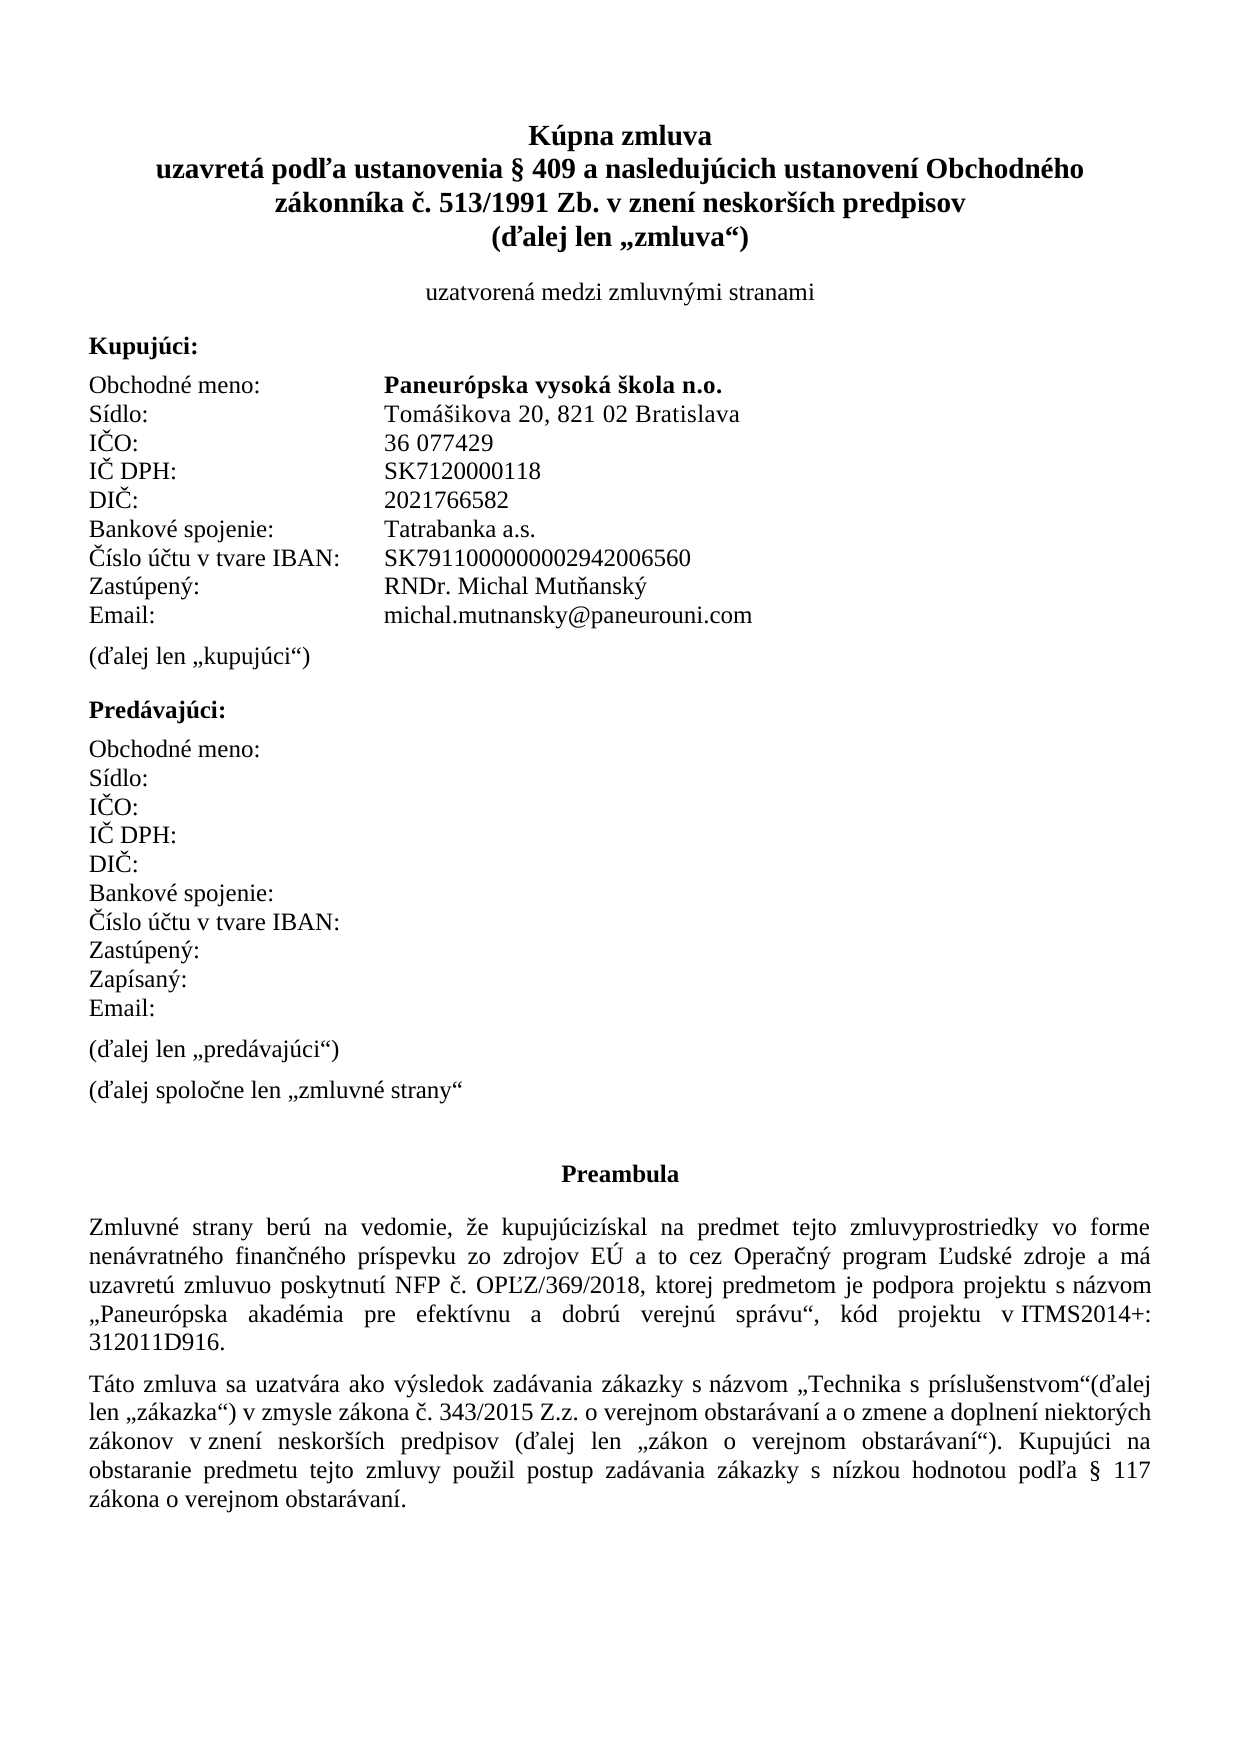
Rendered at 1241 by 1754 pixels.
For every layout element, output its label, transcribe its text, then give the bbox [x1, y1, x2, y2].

text Email: [89, 993, 1152, 1022]
text Sídlo: Tomášikova 20, 821 02 Bratislava [89, 399, 1152, 428]
text (ďalej len „zmluva“) [89, 219, 1152, 252]
text DIČ: [89, 849, 1152, 878]
text IČO: [89, 792, 1152, 821]
text Zmluvné strany berú na vedomie, že kupujúcizískal na predmet tejto zmluvyprostriedky vo forme nenávratného finančného príspevku zo zdrojov EÚ a to cez Operačný program Ľudské zdroje a má uzavretú zmluvuo poskytnutí NFP č. OPĽZ/369/2018, ktorej predmetom je podpora projektu s názvom „Paneurópska akadémia pre efektívnu a dobrú verejnú správu“, kód projektu v ITMS2014+: 312011D916. [89, 1212, 1152, 1356]
text Zastúpený: [89, 936, 1152, 964]
text Zastúpený: RNDr. Michal Mutňanský [89, 571, 1152, 600]
text (ďalej spoločne len „zmluvné strany“ [89, 1076, 1145, 1104]
text Číslo účtu v tvare IBAN: SK7911000000002942006560 [89, 543, 1152, 571]
text uzatvorená medzi zmluvnými stranami [89, 277, 1152, 306]
text IČ DPH: [89, 821, 1152, 849]
text (ďalej len „kupujúci“) [89, 641, 1152, 670]
text Táto zmluva sa uzatvára ako výsledok zadávania zákazky s názvom „Technika s príslušenstvom“(ďalej len „zákazka“) v zmysle zákona č. 343/2015 Z.z. o verejnom obstarávaní a o zmene a doplnení niektorých zákonov v znení neskorších predpisov (ďalej len „zákon o verejnom obstarávaní“). Kupujúci na obstaranie predmetu tejto zmluvy použil postup zadávania zákazky s nízkou hodnotou podľa § 117 zákona o verejnom obstarávaní. [89, 1369, 1152, 1512]
text uzavretá podľa ustanovenia § 409 a nasledujúcich ustanovení Obchodného zákonníka č. 513/1991 Zb. v znení neskorších predpisov [89, 152, 1152, 219]
text Bankové spojenie: [89, 878, 1152, 907]
text Zapísaný: [89, 964, 1152, 993]
text IČO: 36 077429 [89, 428, 1152, 456]
text Kúpna zmluva [89, 118, 1152, 152]
text IČ DPH: SK7120000118 [89, 456, 1152, 485]
text Číslo účtu v tvare IBAN: [89, 907, 1152, 936]
text Sídlo: [89, 763, 1152, 792]
text DIČ: 2021766582 [89, 485, 1152, 514]
text Preambula [89, 1159, 1152, 1187]
text Bankové spojenie: Tatrabanka a.s. [89, 514, 1152, 543]
text Email: michal.mutnansky@paneurouni.com [89, 600, 1152, 629]
text Obchodné meno: Paneurópska vysoká škola n.o. [89, 370, 1152, 399]
text Kupujúci: [89, 331, 1152, 360]
text Obchodné meno: [89, 734, 1152, 763]
text (ďalej len „predávajúci“) [89, 1034, 1152, 1063]
text Predávajúci: [89, 695, 1152, 724]
